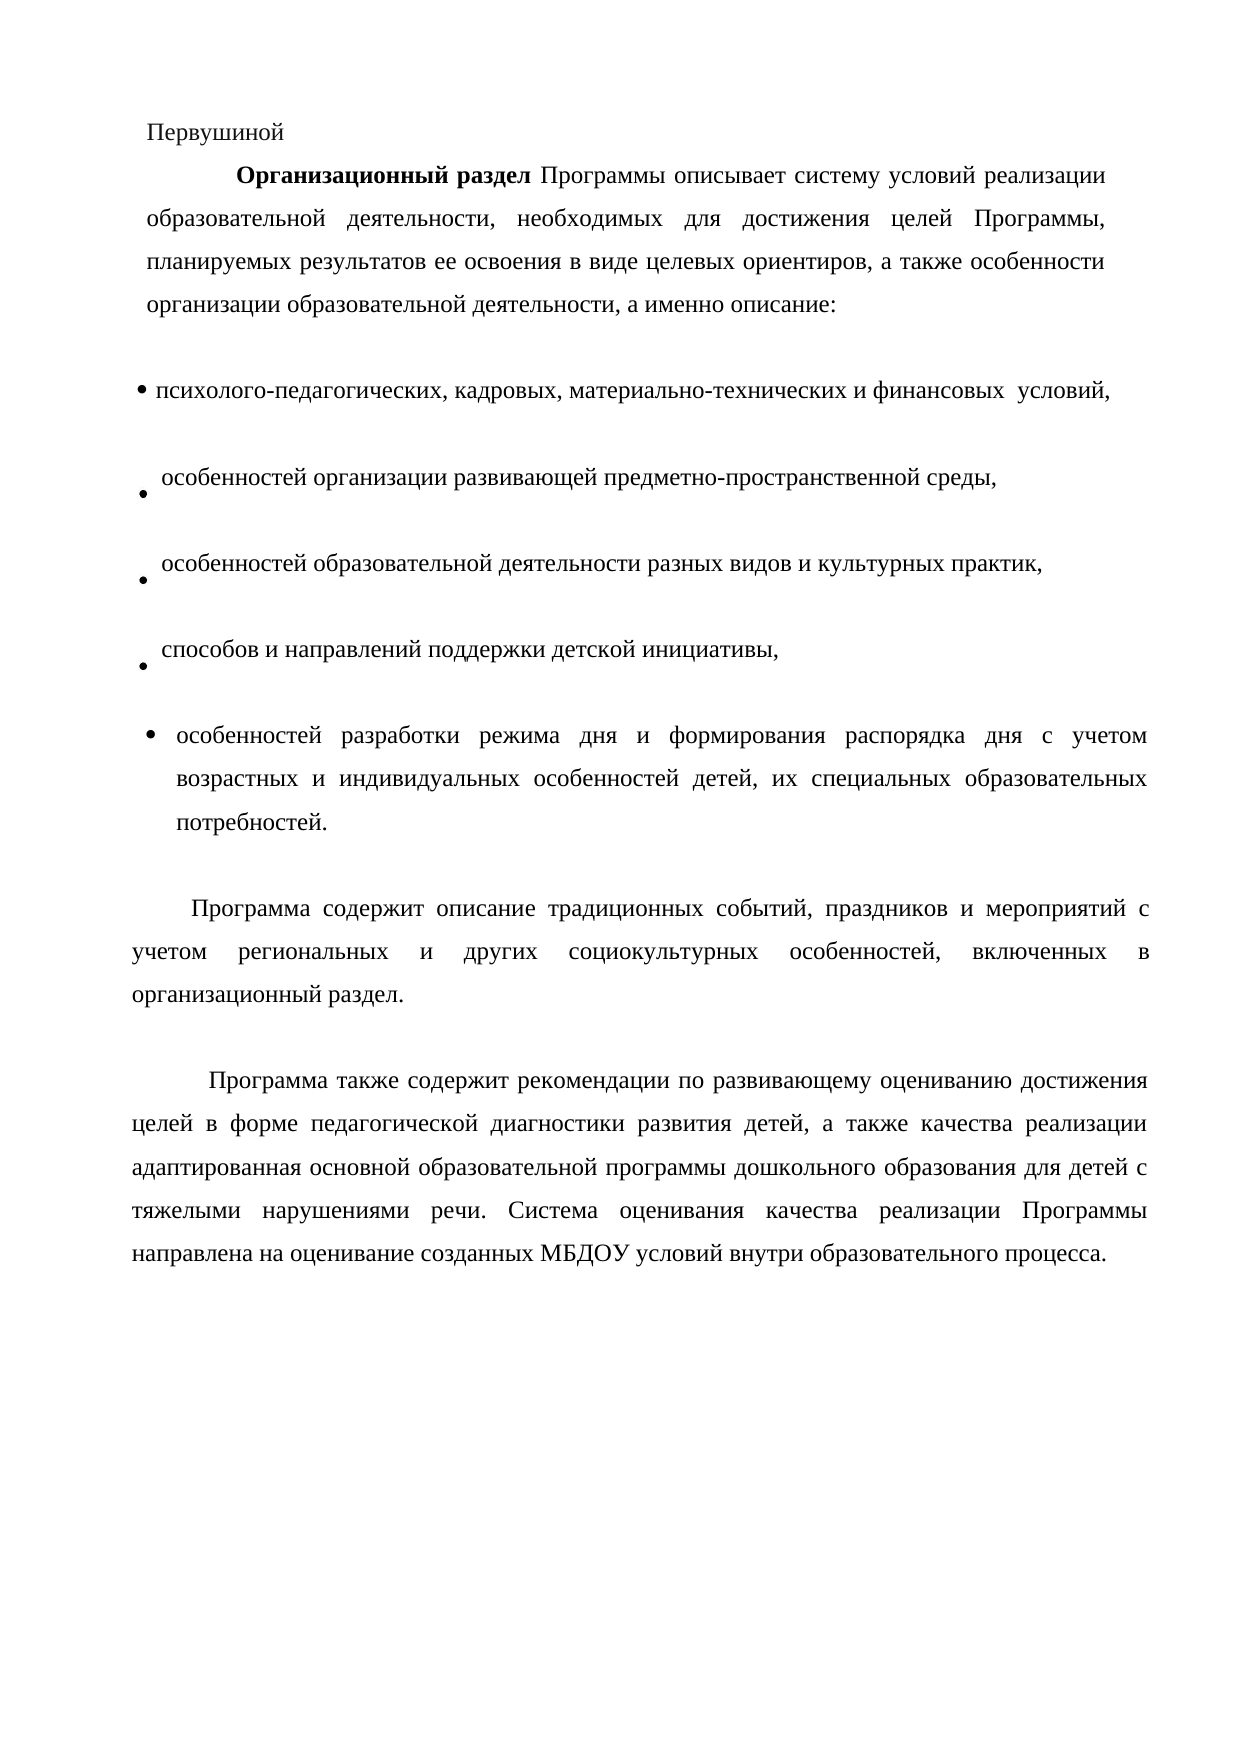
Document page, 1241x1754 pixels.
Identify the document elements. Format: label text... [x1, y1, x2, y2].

list психолого-педагогических, кадровых, материально-технических и финансовых условий, [138, 375, 1151, 404]
text Программа также содержит рекомендации по развивающему оцениванию достижения целей в форме педагогической диагностики развития детей, а также качества реализации адаптированная основной образовательной программы дошкольного образования для детей с тяжелыми нарушениями речи. Система оценивания качества реализации Программы направлена на оценивание созданных МБДОУ условий внутри образовательного процесса. [132, 1065, 1148, 1267]
picture [138, 565, 158, 591]
text Программа содержит описание традиционных событий, праздников и мероприятий с учетом региональных и других социокультурных особенностей, включенных в организационный раздел. [132, 893, 1151, 1008]
list особенностей разработки режима дня и формирования распорядка дня с учетом возрастных и индивидуальных особенностей детей, их специальных образовательных потребностей. [146, 720, 1148, 835]
text способов и направлений поддержки детской инициативы, [161, 634, 1151, 663]
text особенностей организации развивающей предметно-пространственной среды, [161, 462, 1151, 490]
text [146, 117, 1106, 145]
text Организационный раздел Программы описывает систему условий реализации образовательной деятельности, необходимых для достижения целей Программы, планируемых результатов ее освоения в виде целевых ориентиров, а также особенности организации образовательной деятельности, а именно описание: [146, 160, 1106, 318]
picture [138, 651, 158, 677]
picture [138, 478, 158, 505]
text особенностей образовательной деятельности разных видов и культурных практик, [161, 548, 1151, 577]
